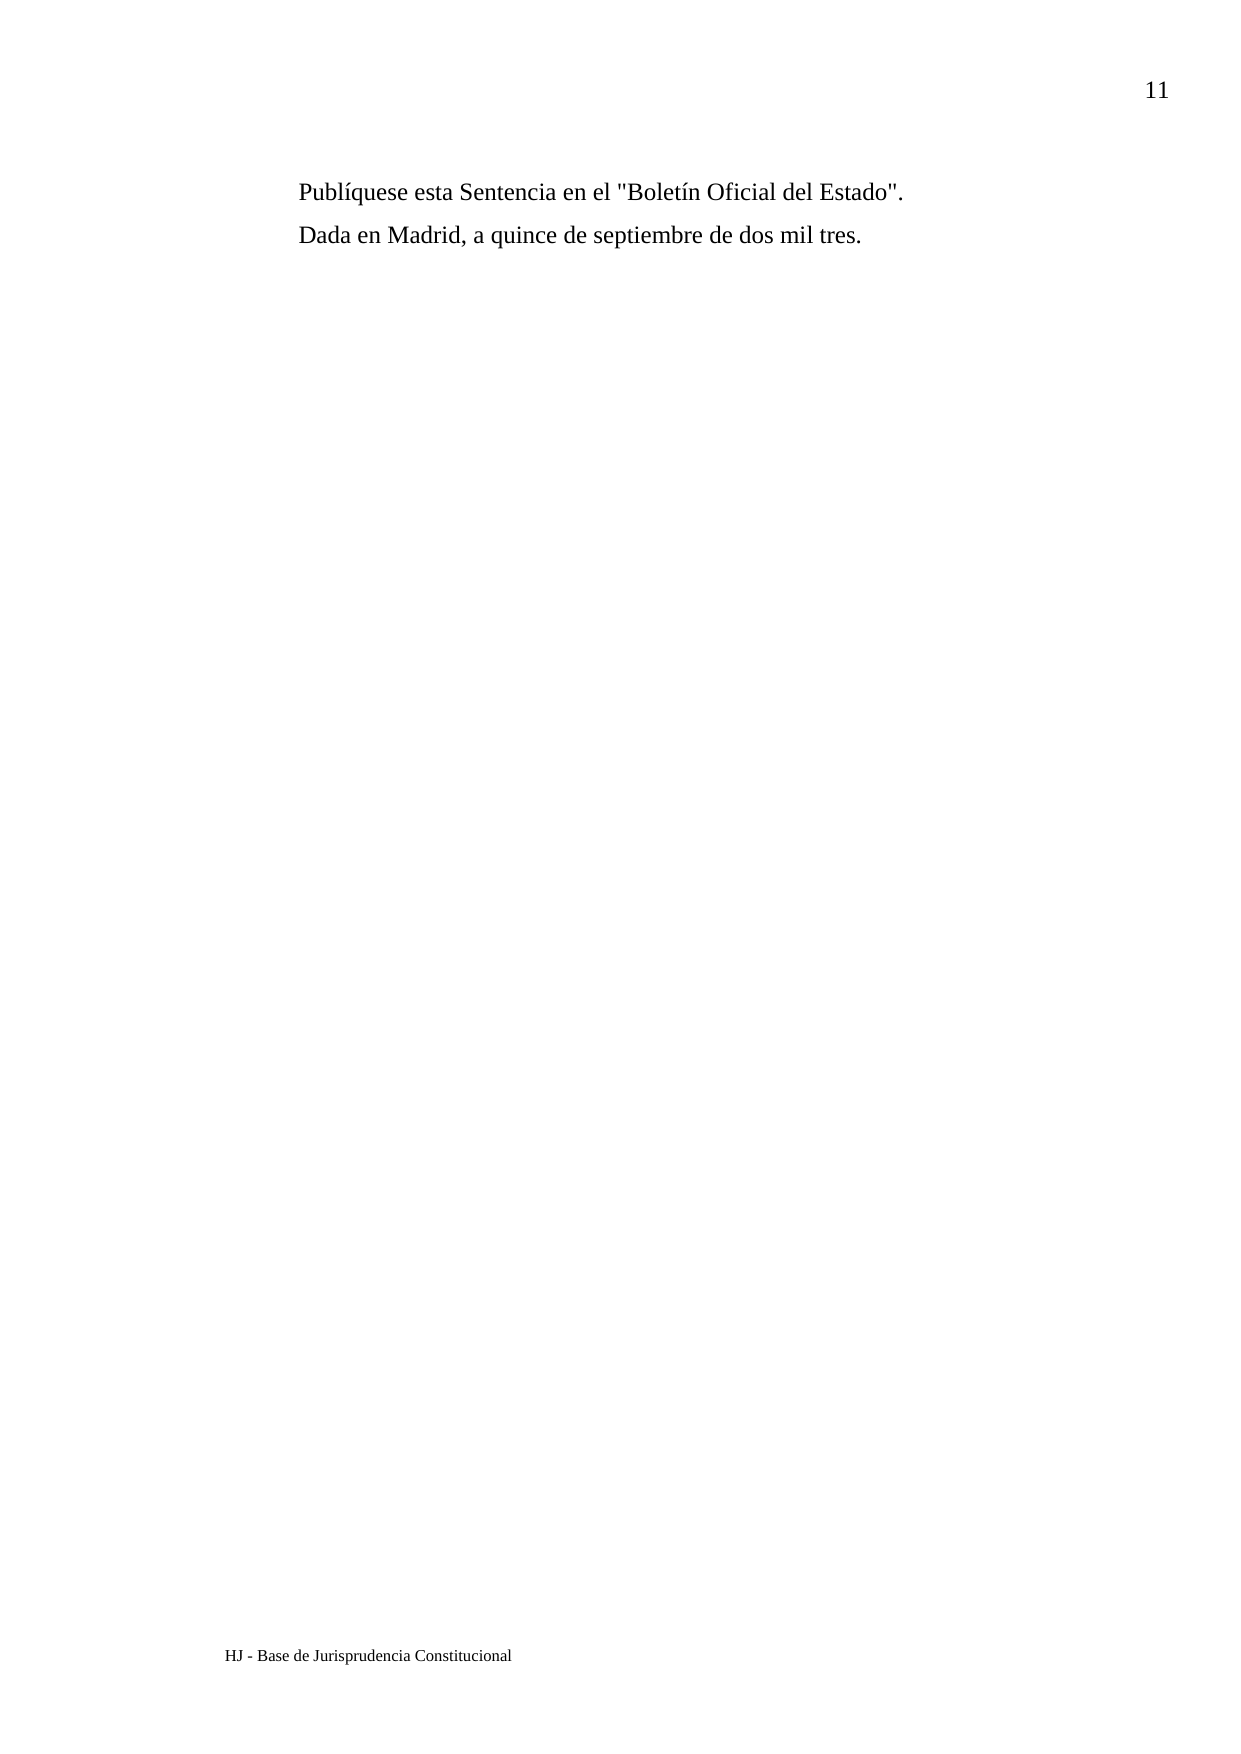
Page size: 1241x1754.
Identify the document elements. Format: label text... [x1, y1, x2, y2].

text Dada en Madrid, a quince de septiembre de dos mil tres. [224, 220, 1169, 249]
text Publíquese esta Sentencia en el "Boletín Oficial del Estado". [224, 177, 1169, 206]
